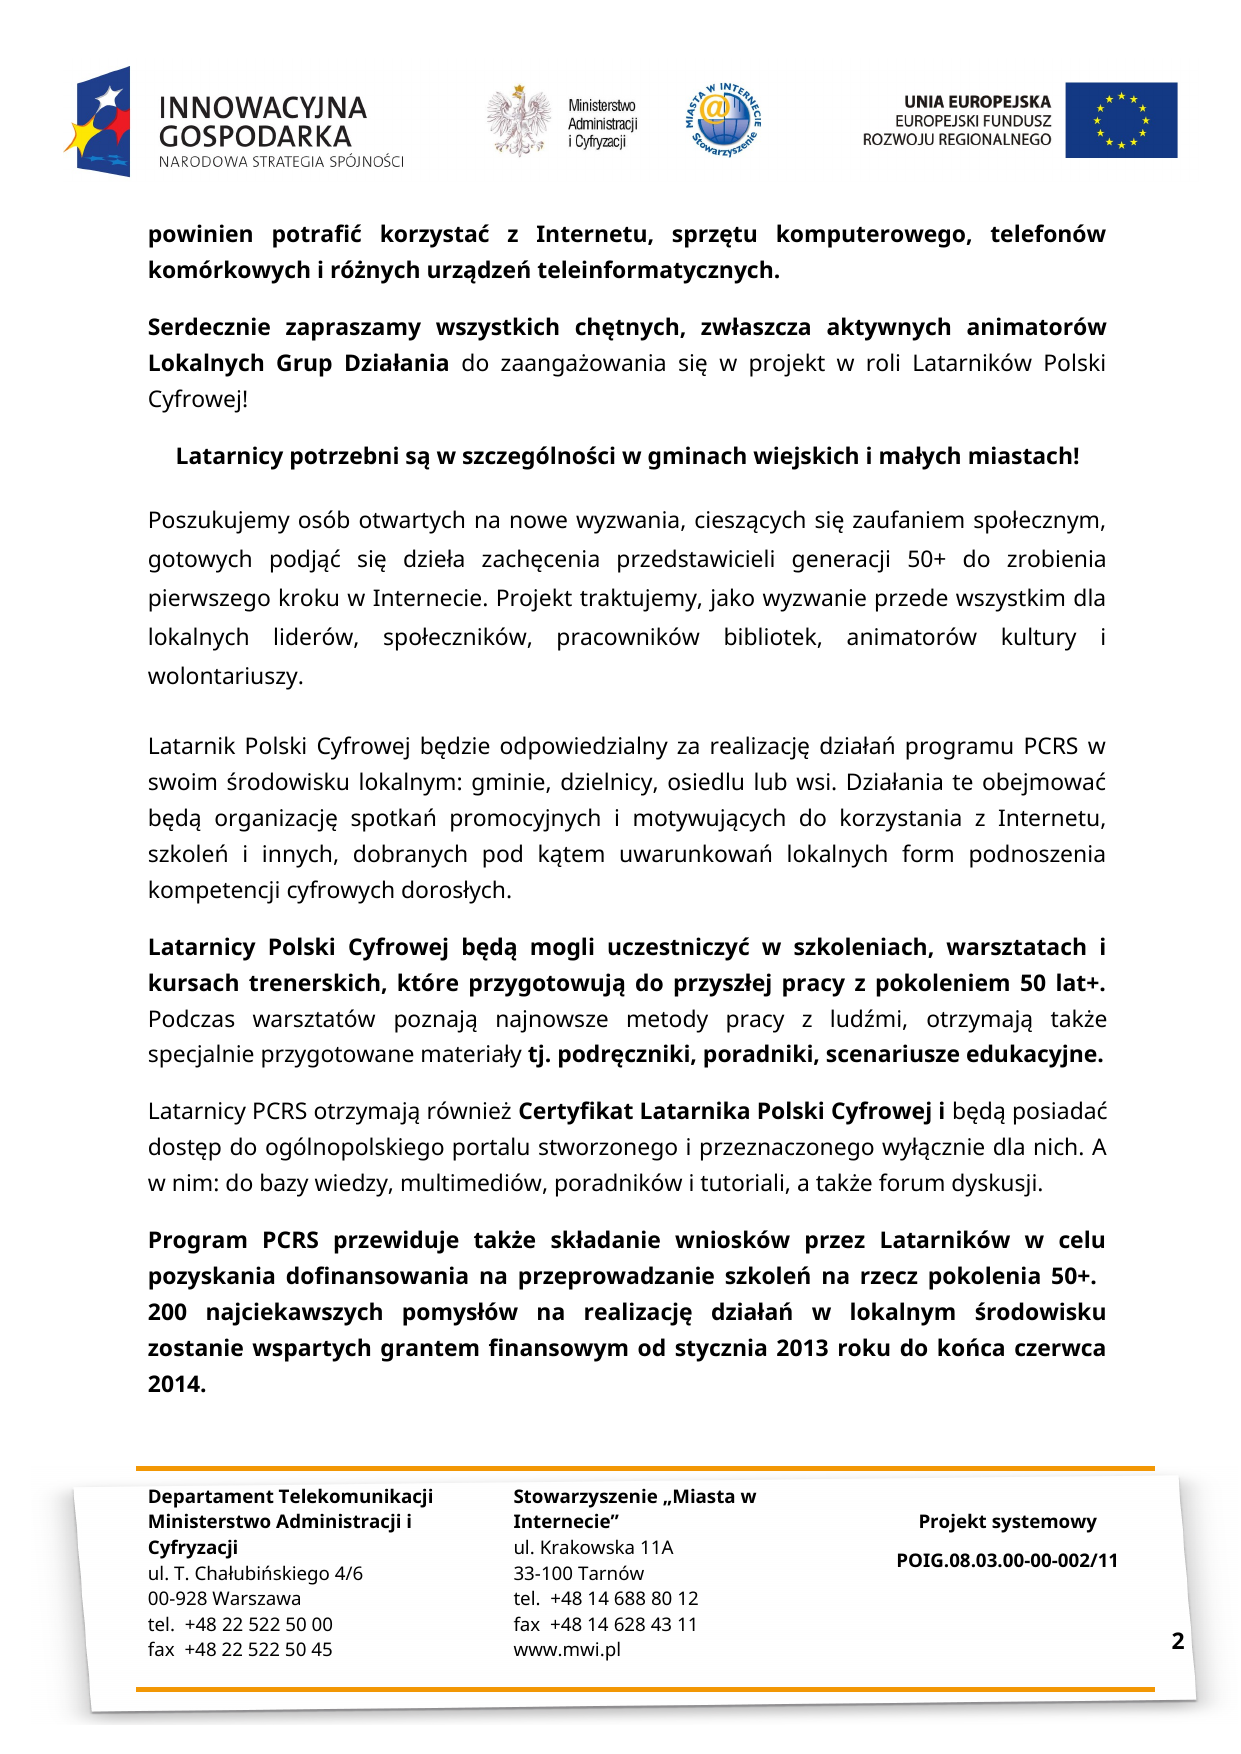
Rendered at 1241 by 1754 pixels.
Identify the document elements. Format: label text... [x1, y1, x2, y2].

text Latarnicy PCRS otrzymają również Certyfikat Latarnika Polski Cyfrowej i będą posiadać dostęp do ogólnopolskiego portalu stworzonego i przeznaczonego wyłącznie dla nich. A w nim: do bazy wiedzy, multimediów, poradników i tutoriali, a także forum dyskusji. [148, 1095, 1107, 1198]
text Serdecznie zapraszamy wszystkich chętnych, zwłaszcza aktywnych animatorów Lokalnych Grup Działania do zaangażowania się w projekt w roli Latarników Polski Cyfrowej! [148, 311, 1107, 414]
text Latarnicy Polski Cyfrowej będą mogli uczestniczyć w szkoleniach, warsztatach i kursach trenerskich, które przygotowują do przyszłej pracy z pokoleniem 50 lat+. Podczas warsztatów poznają najnowsze metody pracy z ludźmi, otrzymają także specjalnie przygotowane materiały tj. podręczniki, poradniki, scenariusze edukacyjne. [148, 931, 1107, 1070]
picture [31, 1466, 1238, 1725]
picture [63, 58, 1199, 182]
text Poszukujemy osób otwartych na nowe wyzwania, cieszących się zaufaniem społecznym, gotowych podjąć się dzieła zachęcenia przedstawicieli generacji 50+ do zrobienia pierwszego kroku w Internecie. Projekt traktujemy, jako wyzwanie przede wszystkim dla lokalnych liderów, społeczników, pracowników bibliotek, animatorów kultury i wolontariuszy. [148, 496, 1107, 691]
text Latarnicy potrzebni są w szczególności w gminach wiejskich i małych miastach! [148, 439, 1107, 471]
text Program PCRS przewiduje także składanie wniosków przez Latarników w celu pozyskania dofinansowania na przeprowadzanie szkoleń na rzecz pokolenia 50+. 200 najciekawszych pomysłów na realizację działań w lokalnym środowisku zostanie wspartych grantem finansowym od stycznia 2013 roku do końca czerwca 2014. [148, 1224, 1107, 1399]
text Latarnik Polski Cyfrowej będzie odpowiedzialny za realizację działań programu PCRS w swoim środowisku lokalnym: gminie, dzielnicy, osiedlu lub wsi. Działania te obejmować będą organizację spotkań promocyjnych i motywujących do korzystania z Internetu, szkoleń i innych, dobranych pod kątem uwarunkowań lokalnych form podnoszenia kompetencji cyfrowych dorosłych. [148, 730, 1107, 905]
